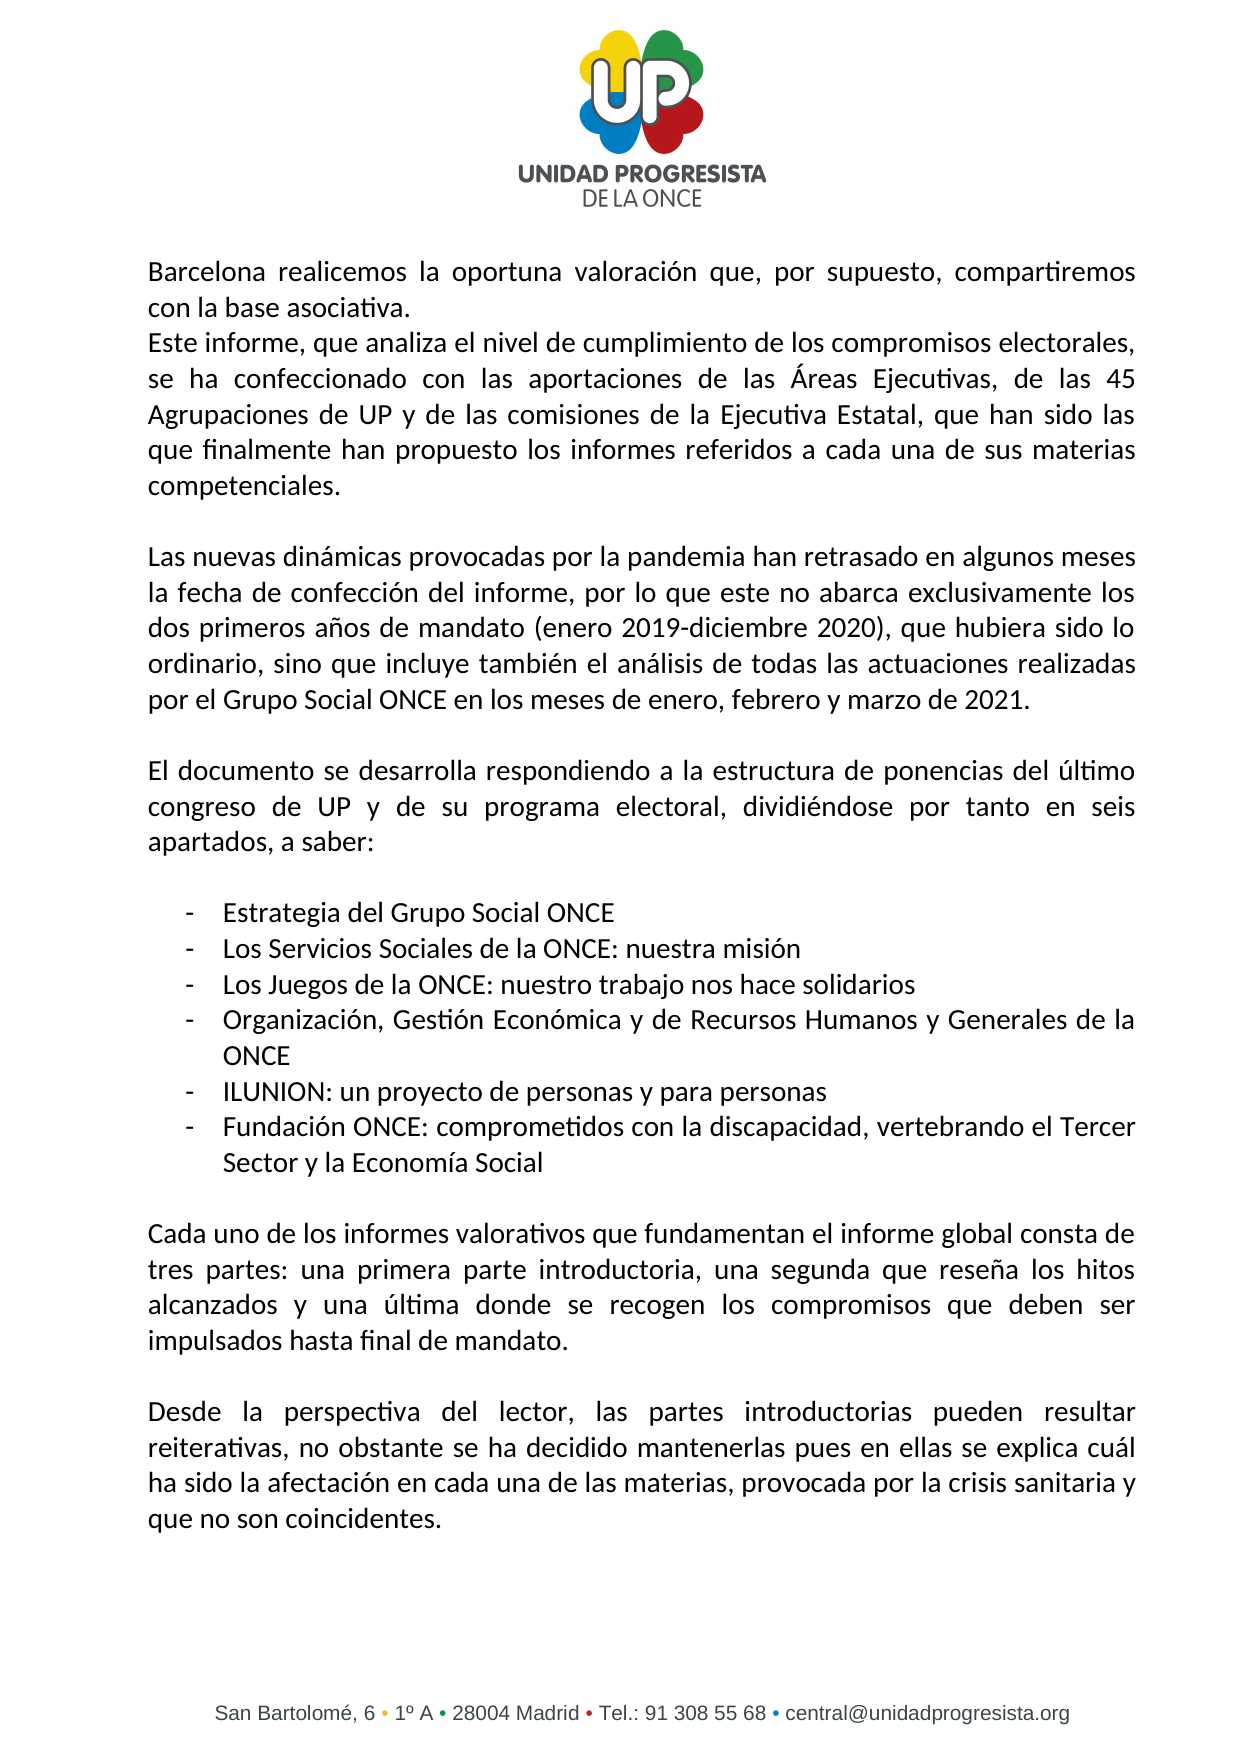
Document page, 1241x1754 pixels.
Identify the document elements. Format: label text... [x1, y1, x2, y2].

text Cada uno de los informes valorativos que fundamentan el informe global consta de tres partes: una primera parte introductoria, una segunda que reseña los hitos alcanzados y una última donde se recogen los compromisos que deben ser impulsados hasta final de mandato. [148, 1215, 1137, 1358]
text Las nuevas dinámicas provocadas por la pandemia han retrasado en algunos meses la fecha de confección del informe, por lo que este no abarca exclusivamente los dos primeros años de mandato (enero 2019-diciembre 2020), que hubiera sido lo ordinario, sino que incluye también el análisis de todas las actuaciones realizadas por el Grupo Social ONCE en los meses de enero, febrero y marzo de 2021. [148, 538, 1137, 716]
text El documento se desarrolla respondiendo a la estructura de ponencias del último congreso de UP y de su programa electoral, dividiéndose por tanto en seis apartados, a saber: [148, 752, 1137, 859]
text Desde la perspectiva del lector, las partes introductorias pueden resultar reiterativas, no obstante se ha decidido mantenerlas pues en ellas se explica cuál ha sido la afectación en cada una de las materias, provocada por la crisis sanitaria y que no son coincidentes. [148, 1393, 1137, 1536]
list ILUNION: un proyecto de personas y para personas [185, 1073, 1137, 1108]
list Fundación ONCE: comprometidos con la discapacidad, vertebrando el Tercer Sector y la Economía Social [185, 1108, 1137, 1179]
list Los Juegos de la ONCE: nuestro trabajo nos hace solidarios [185, 966, 1137, 1001]
text Este informe, que analiza el nivel de cumplimiento de los compromisos electorales, se ha confeccionado con las aportaciones de las Áreas Ejecutivas, de las 45 Agrupaciones de UP y de las comisiones de la Ejecutiva Estatal, que han sido las que finalmente han propuesto los informes referidos a cada una de sus materias competenciales. [148, 324, 1137, 503]
picture [494, 11, 790, 225]
list Estrategia del Grupo Social ONCE [185, 894, 1137, 930]
list Los Servicios Sociales de la ONCE: nuestra misión [185, 930, 1137, 966]
list Organización, Gestión Económica y de Recursos Humanos y Generales de la ONCE [185, 1001, 1137, 1073]
